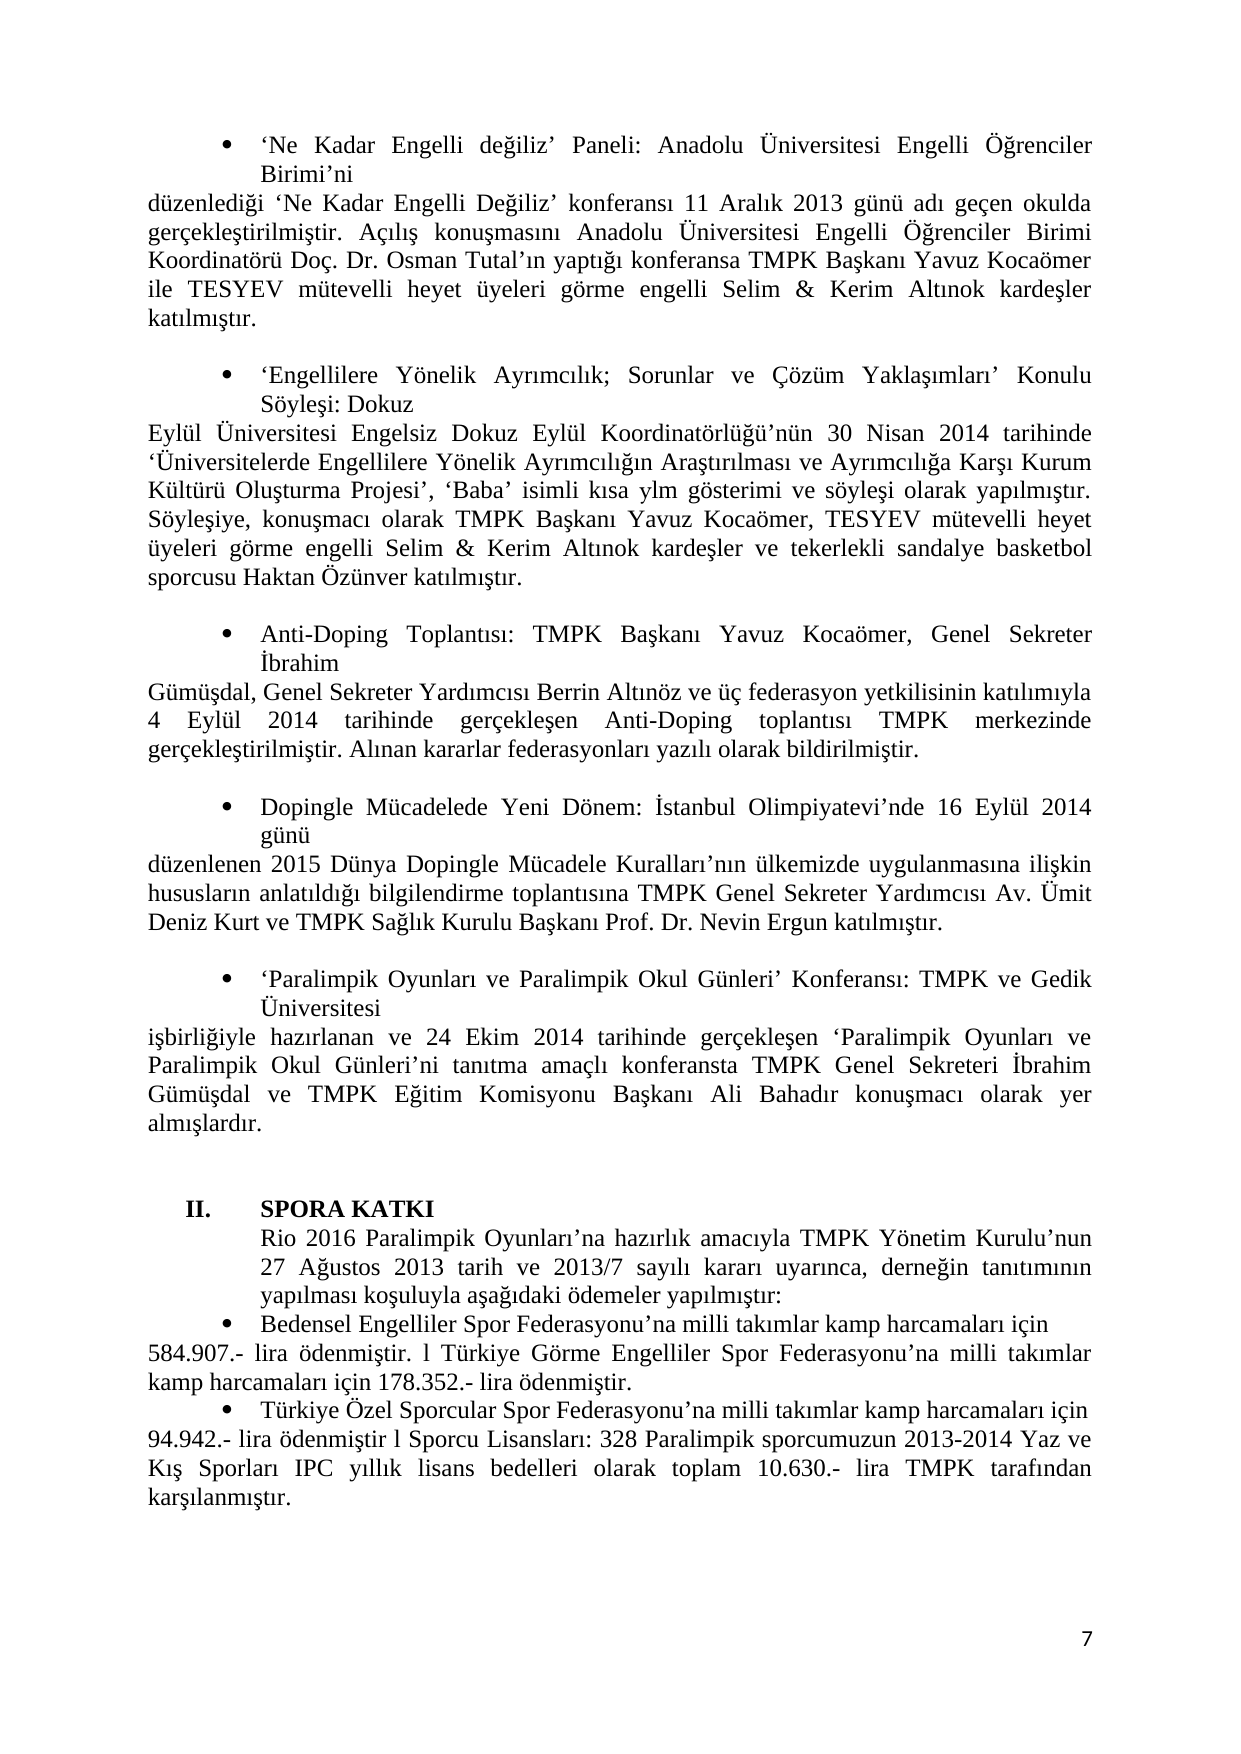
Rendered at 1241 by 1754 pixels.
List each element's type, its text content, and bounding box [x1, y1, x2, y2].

text düzenlediği ‘Ne Kadar Engelli Değiliz’ konferansı 11 Aralık 2013 günü adı geçen okulda gerçekleştirilmiştir. Açılış konuşmasını Anadolu Üniversitesi Engelli Öğrenciler Birimi Koordinatörü Doç. Dr. Osman Tutal’ın yaptığı konferansa TMPK Başkanı Yavuz Kocaömer ile TESYEV mütevelli heyet üyeleri görme engelli Selim & Kerim Altınok kardeşler katılmıştır. [148, 188, 1093, 332]
list Bedensel Engelliler Spor Federasyonu’na milli takımlar kamp harcamaları için [223, 1309, 1093, 1338]
list SPORA KATKI [185, 1194, 1093, 1223]
text 94.942.- lira ödenmiştir l Sporcu Lisansları: 328 Paralimpik sporcumuzun 2013-2014 Yaz ve Kış Sporları IPC yıllık lisans bedelleri olarak toplam 10.630.- lira TMPK tarafından karşılanmıştır. [148, 1424, 1093, 1511]
list Türkiye Özel Sporcular Spor Federasyonu’na milli takımlar kamp harcamaları için [223, 1396, 1093, 1424]
text Rio 2016 Paralimpik Oyunları’na hazırlık amacıyla TMPK Yönetim Kurulu’nun 27 Ağustos 2013 tarih ve 2013/7 sayılı kararı uyarınca, derneğin tanıtımının yapılması koşuluyla aşağıdaki ödemeler yapılmıştır: [260, 1223, 1093, 1309]
list ‘Paralimpik Oyunları ve Paralimpik Okul Günleri’ Konferansı: TMPK ve Gedik Üniversitesi [223, 964, 1093, 1022]
list Anti-Doping Toplantısı: TMPK Başkanı Yavuz Kocaömer, Genel Sekreter İbrahim [223, 619, 1093, 677]
text Eylül Üniversitesi Engelsiz Dokuz Eylül Koordinatörlüğü’nün 30 Nisan 2014 tarihinde ‘Üniversitelerde Engellilere Yönelik Ayrımcılığın Araştırılması ve Ayrımcılığa Karşı Kurum Kültürü Oluşturma Projesi’, ‘Baba’ isimli kısa lm gösterimi ve söyleşi olarak yapılmıştır. Söyleşiye, konuşmacı olarak TMPK Başkanı Yavuz Kocaömer, TESYEV mütevelli heyet üyeleri görme engelli Selim & Kerim Altınok kardeşler ve tekerlekli sandalye basketbol sporcusu Haktan Özünver katılmıştır. [148, 418, 1093, 591]
list ‘Ne Kadar Engelli değiliz’ Paneli: Anadolu Üniversitesi Engelli Öğrenciler Birimi’ni [223, 131, 1093, 188]
list ‘Engellilere Yönelik Ayrımcılık; Sorunlar ve Çözüm Yaklaşımları’ Konulu Söyleşi: Dokuz [223, 361, 1093, 418]
list Dopingle Mücadelede Yeni Dönem: İstanbul Olimpiyatevi’nde 16 Eylül 2014 günü [223, 792, 1093, 849]
text düzenlenen 2015 Dünya Dopingle Mücadele Kuralları’nın ülkemizde uygulanmasına ilişkin hususların anlatıldığı bilgilendirme toplantısına TMPK Genel Sekreter Yardımcısı Av. Ümit Deniz Kurt ve TMPK Sağlık Kurulu Başkanı Prof. Dr. Nevin Ergun katılmıştır. [148, 849, 1093, 936]
text Gümüşdal, Genel Sekreter Yardımcısı Berrin Altınöz ve üç federasyon yetkilisinin katılımıyla 4 Eylül 2014 tarihinde gerçekleşen Anti-Doping toplantısı TMPK merkezinde gerçekleştirilmiştir. Alınan kararlar federasyonları yazılı olarak bildirilmiştir. [148, 677, 1093, 763]
text 584.907.- lira ödenmiştir. l Türkiye Görme Engelliler Spor Federasyonu’na milli takımlar kamp harcamaları için 178.352.- lira ödenmiştir. [148, 1338, 1093, 1396]
text işbirliğiyle hazırlanan ve 24 Ekim 2014 tarihinde gerçekleşen ‘Paralimpik Oyunları ve Paralimpik Okul Günleri’ni tanıtma amaçlı konferansta TMPK Genel Sekreteri İbrahim Gümüşdal ve TMPK Eğitim Komisyonu Başkanı Ali Bahadır konuşmacı olarak yer almışlardır. [148, 1022, 1093, 1137]
